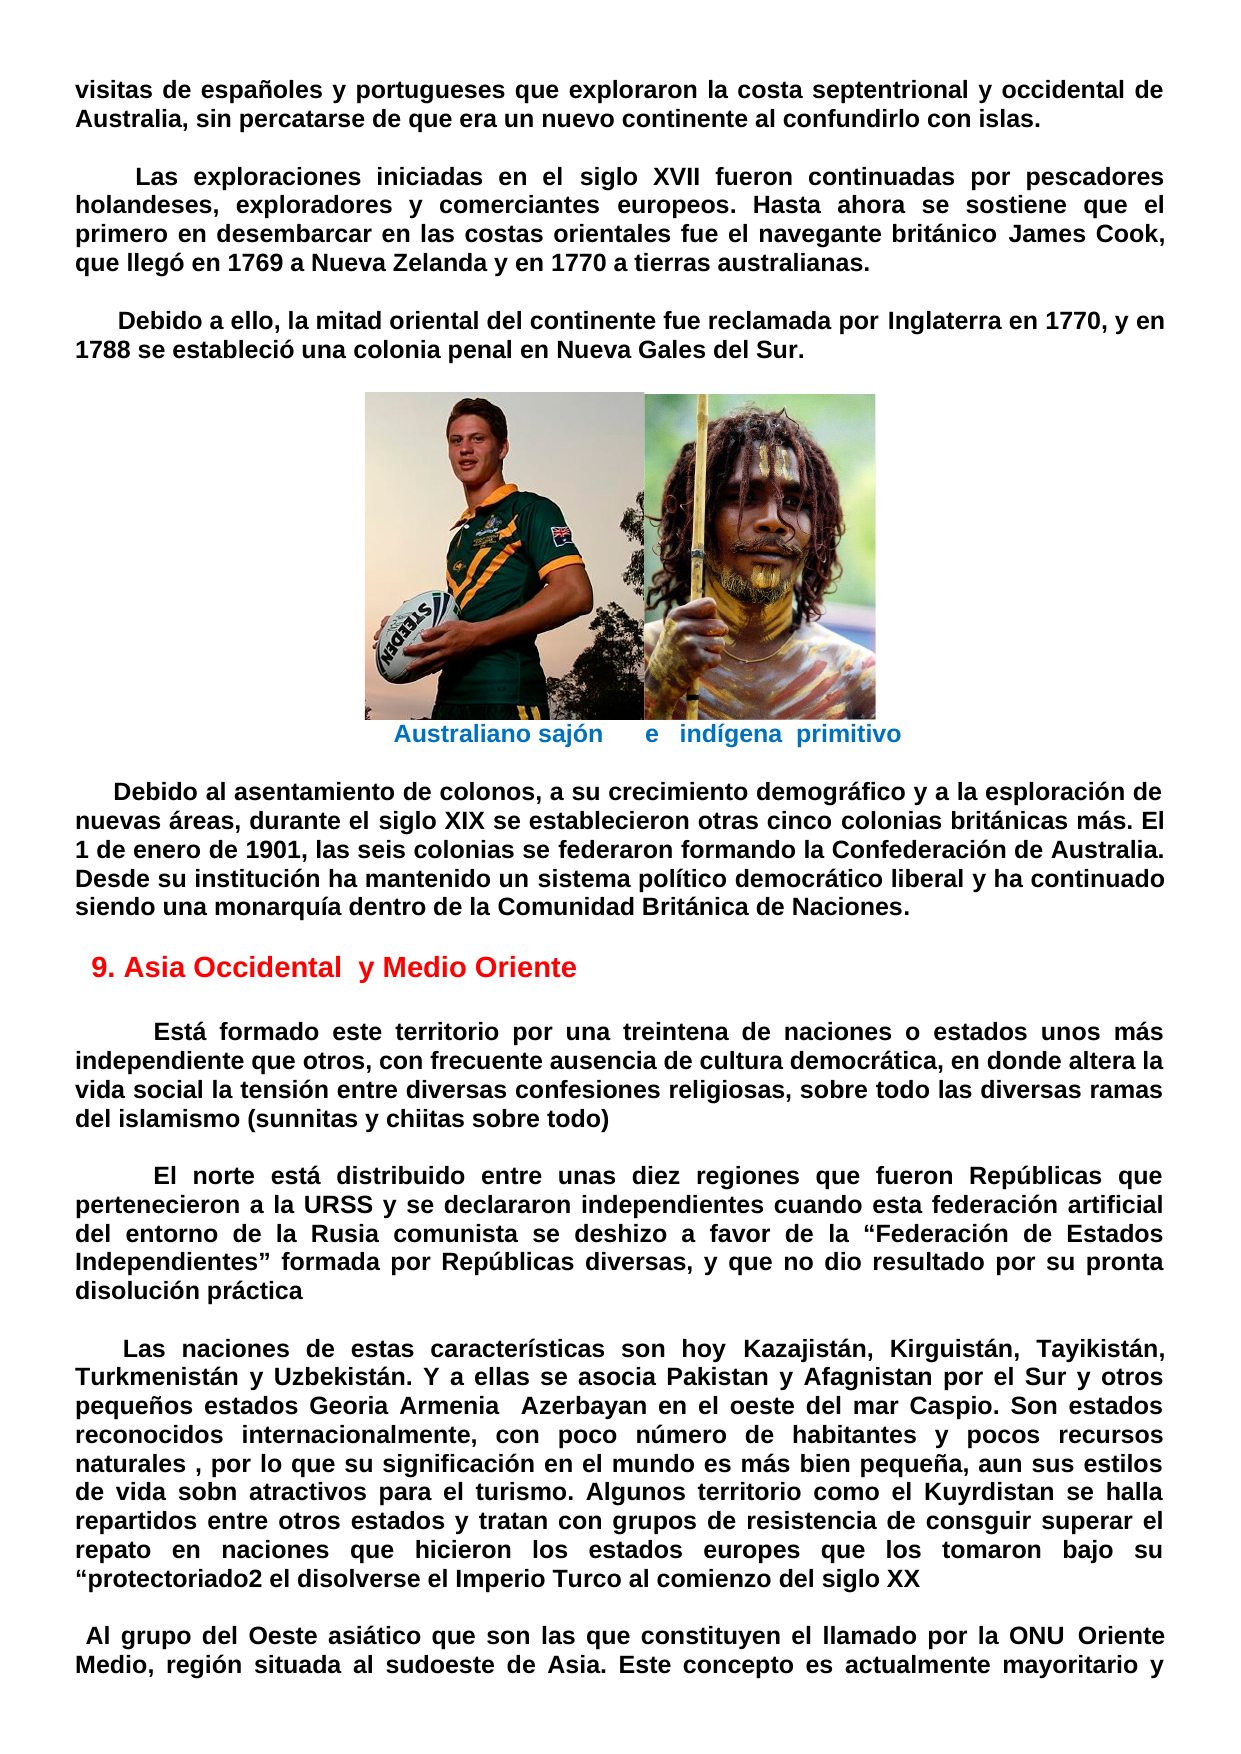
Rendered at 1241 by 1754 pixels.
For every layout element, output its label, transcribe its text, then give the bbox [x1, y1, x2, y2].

text Está formado este territorio por una treintena de naciones o estados unos más independiente que otros, con frecuente ausencia de cultura democrática, en donde altera la vida social la tensión entre diversas confesiones religiosas, sobre todo las diversas ramas del islamismo (sunnitas y chiitas sobre todo) [75, 1017, 1165, 1132]
text 9. Asia Occidental y Medio Oriente [75, 950, 1165, 984]
text Debido a ello, la mitad oriental del continente fue reclamada por Inglaterra en 1770, y en 1788 se estableció una colonia penal en Nueva Gales del Sur. [75, 306, 1165, 363]
text Debido al asentamiento de colonos, a su crecimiento demográfico y a la esploración de nuevas áreas, durante el siglo XIX se establecieron otras cinco colonias británicas más. El 1 de enero de 1901, las seis colonias se federaron formando la Confederación de Australia. Desde su institución ha mantenido un sistema político democrático liberal y ha continuado siendo una monarquía dentro de la Comunidad Británica de Naciones. [75, 777, 1165, 921]
text Las exploraciones iniciadas en el siglo XVII fueron continuadas por pescadores holandeses, exploradores y comerciantes europeos. Hasta ahora se sostiene que el primero en desembarcar en las costas orientales fue el navegante británico James Cook, que llegó en 1769 a Nueva Zelanda y en 1770 a tierras australianas. [75, 162, 1165, 277]
picture [364, 392, 876, 720]
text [75, 75, 1165, 132]
text Las naciones de estas características son hoy Kazajistán, Kirguistán, Tayikistán, Turkmenistán y Uzbekistán. Y a ellas se asocia Pakistan y Afagnistan por el Sur y otros pequeños estados Georia Armenia Azerbayan en el oeste del mar Caspio. Son estados reconocidos internacionalmente, con poco número de habitantes y pocos recursos naturales , por lo que su significación en el mundo es más bien pequeña, aun sus estilos de vida sobn atractivos para el turismo. Algunos territorio como el Kuyrdistan se halla repartidos entre otros estados y tratan con grupos de resistencia de consguir superar el repato en naciones que hicieron los estados europes que los tomaron bajo su “protectoriado2 el disolverse el Imperio Turco al comienzo del siglo XX [75, 1333, 1165, 1592]
text Australiano sajón e indígena primitivo [75, 719, 1165, 748]
text El norte está distribuido entre unas diez regiones que fueron Repúblicas que pertenecieron a la URSS y se declararon independientes cuando esta federación artificial del entorno de la Rusia comunista se deshizo a favor de la “Federación de Estados Independientes” formada por Repúblicas diversas, y que no dio resultado por su pronta disolución práctica [75, 1161, 1165, 1305]
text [75, 1621, 1165, 1678]
